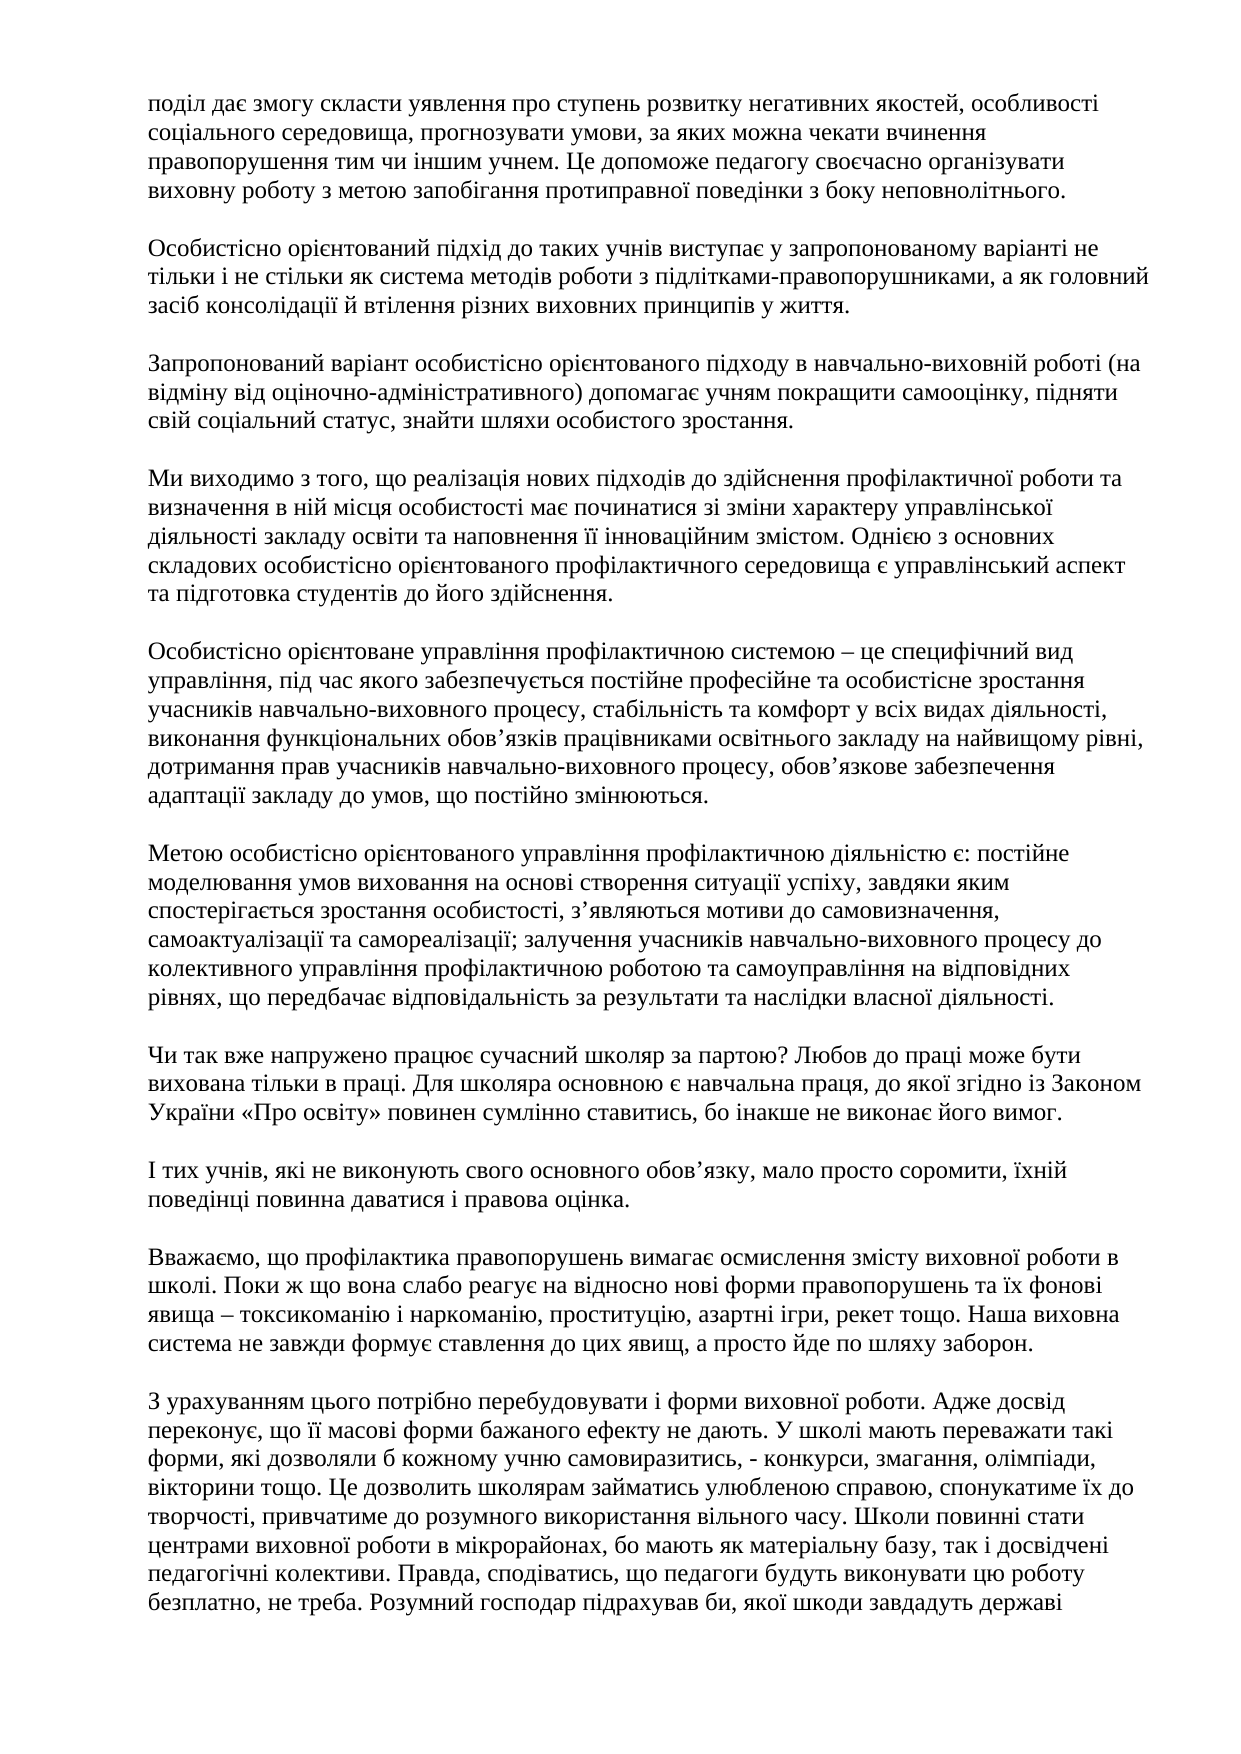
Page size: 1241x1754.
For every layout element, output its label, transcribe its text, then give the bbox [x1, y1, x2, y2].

text І тих учнів, які не виконують свого основного обов’язку, мало просто соромити, їхній поведінці повинна даватися і правова оцінка. [148, 1155, 1152, 1213]
text Особистісно орієнтований підхід до таких учнів виступає у запропонованому варіанті не тільки і не стільки як система методів роботи з підлітками-правопорушниками, а як головний засіб консолідації й втілення різних виховних принципів у життя. [148, 233, 1152, 319]
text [148, 88, 1152, 203]
text Запропонований варіант особистісно орієнтованого підходу в навчально-виховній роботі (на відміну від оціночно-адміністративного) допомагає учням покращити самооцінку, підняти свій соціальний статус, знайти шляхи особистого зростання. [148, 348, 1152, 434]
text Особистісно орієнтоване управління профілактичною системою – це специфічний вид управління, під час якого забезпечується постійне професійне та особистісне зростання учасників навчально-виховного процесу, стабільність та комфорт у всіх видах діяльності, виконання функціональних обов’язків працівниками освітнього закладу на найвищому рівні, дотримання прав учасників навчально-виховного процесу, обов’язкове забезпечення адаптації закладу до умов, що постійно змінюються. [148, 636, 1152, 809]
text Чи так вже напружено працює сучасний школяр за партою? Любов до праці може бути вихована тільки в праці. Для школяра основною є навчальна праця, до якої згідно із Законом України «Про освіту» повинен сумлінно ставитись, бо інакше не виконає його вимог. [148, 1040, 1152, 1126]
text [148, 1386, 1152, 1616]
text Метою особистісно орієнтованого управління профілактичною діяльністю є: постійне моделювання умов виховання на основі створення ситуації успіху, завдяки яким спостерігається зростання особистості, з’являються мотиви до самовизначення, самоактуалізації та самореалізації; залучення учасників навчально-виховного процесу до колективного управління профілактичною роботою та самоуправління на відповідних рівнях, що передбачає відповідальність за результати та наслідки власної діяльності. [148, 838, 1152, 1011]
text Ми виходимо з того, що реалізація нових підходів до здійснення профілактичної роботи та визначення в ній місця особистості має починатися зі зміни характеру управлінської діяльності закладу освіти та наповнення її інноваційним змістом. Однією з основних складових особистісно орієнтованого профілактичного середовища є управлінський аспект та підготовка студентів до його здійснення. [148, 463, 1152, 607]
text Вважаємо, що профілактика правопорушень вимагає осмислення змісту виховної роботи в школі. Поки ж що вона слабо реагує на відносно нові форми правопорушень та їх фонові явища – токсикоманію і наркоманію, проституцію, азартні ігри, рекет тощо. Наша виховна система не завжди формує ставлення до цих явищ, а просто йде по шляху заборон. [148, 1242, 1152, 1357]
